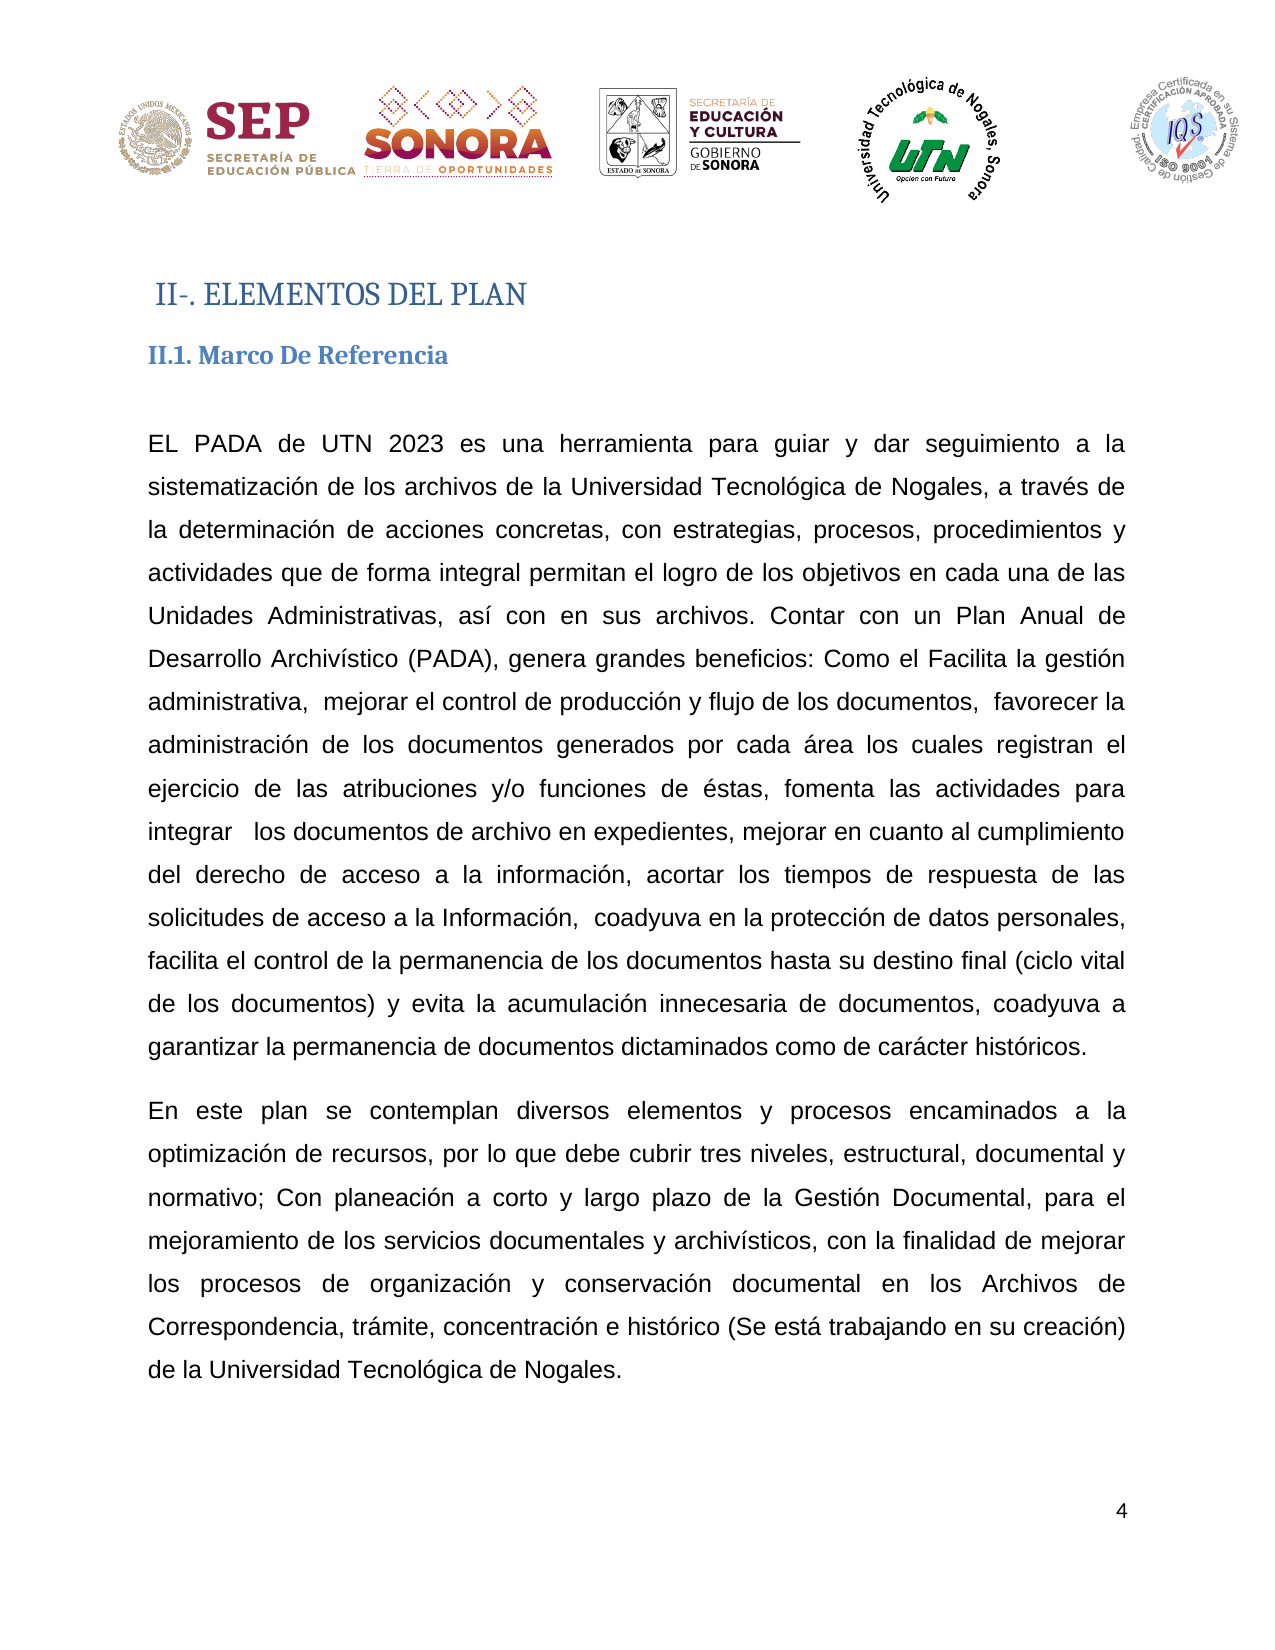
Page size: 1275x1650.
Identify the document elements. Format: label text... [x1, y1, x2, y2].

picture [854, 73, 1002, 218]
text En este plan se contemplan diversos elementos y procesos encaminados a la optimización de recursos, por lo que debe cubrir tres niveles, estructural, documental y normativo; Con planeación a corto y largo plazo de la Gestión Documental, para el mejoramiento de los servicios documentales y archivísticos, con la finalidad de mejorar los procesos de organización y conservación documental en los Archivos de Correspondencia, trámite, concentración e histórico (Se está trabajando en su creación) de la Universidad Tecnológica de Nogales. [148, 1096, 1127, 1384]
picture [592, 80, 808, 186]
subtitle II-. ELEMENTOS DEL PLAN [148, 275, 1127, 313]
picture [118, 69, 559, 194]
text EL PADA de UTN 2023 es una herramienta para guiar y dar seguimiento a la sistematización de los archivos de la Universidad Tecnológica de Nogales, a través de la determinación de acciones concretas, con estrategias, procesos, procedimientos y actividades que de forma integral permitan el logro de los objetivos en cada una de las Unidades Administrativas, así con en sus archivos. Contar con un Plan Anual de Desarrollo Archivístico (PADA), genera grandes beneficios: Como el Facilita la gestión administrativa, mejorar el control de producción y flujo de los documentos, favorecer la administración de los documentos generados por cada área los cuales registran el ejercicio de las atribuciones y/o funciones de éstas, fomenta las actividades para integrar los documentos de archivo en expedientes, mejorar en cuanto al cumplimiento del derecho de acceso a la información, acortar los tiempos de respuesta de las solicitudes de acceso a la Información, coadyuva en la protección de datos personales, facilita el control de la permanencia de los documentos hasta su destino final (ciclo vital de los documentos) y evita la acumulación innecesaria de documentos, coadyuva a garantizar la permanencia de documentos dictaminados como de carácter históricos. [148, 429, 1127, 1061]
picture [1127, 71, 1242, 189]
subtitle II.1. Marco De Referencia [148, 340, 1127, 371]
